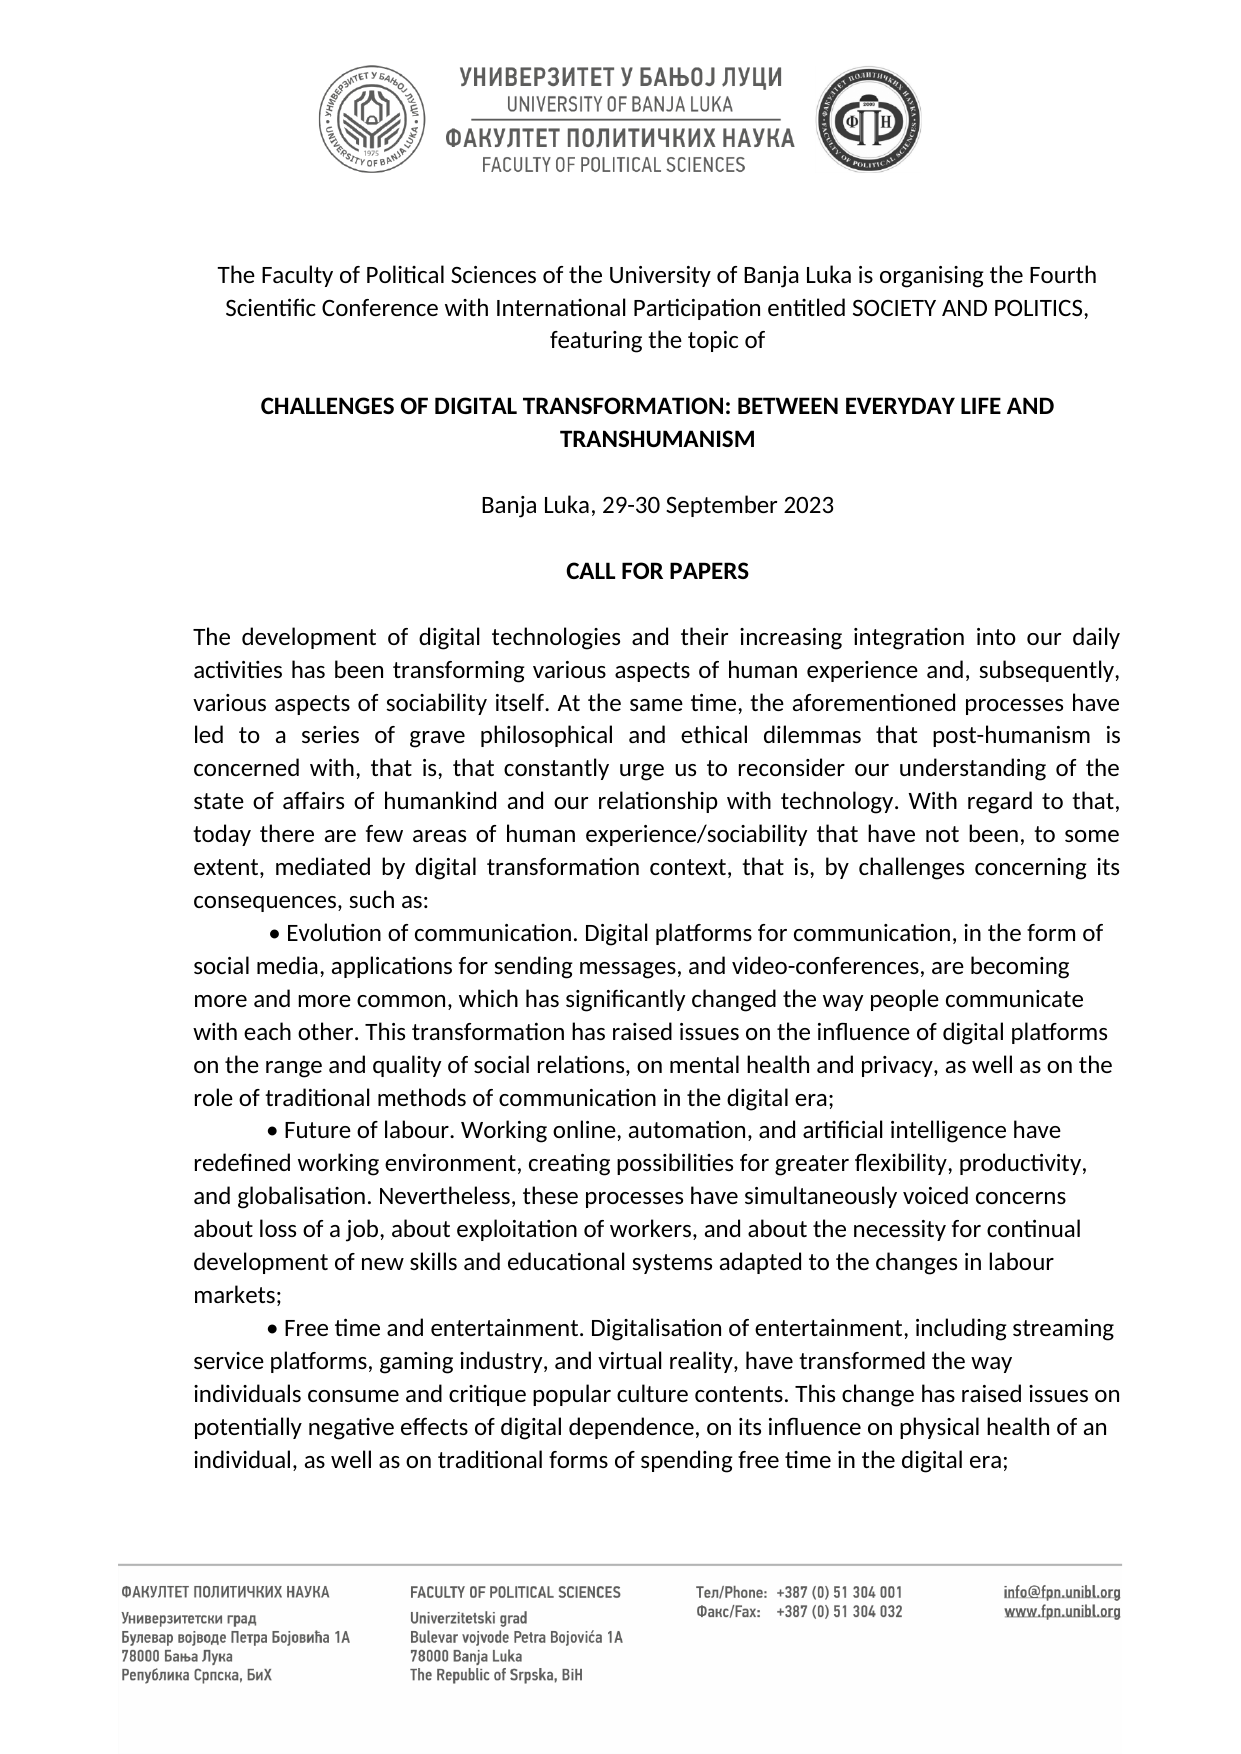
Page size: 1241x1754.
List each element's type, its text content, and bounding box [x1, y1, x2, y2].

list CALL FOR PAPERS [193, 555, 1122, 586]
list CHALLENGES OF DIGITAL TRANSFORMATION: BETWEEN EVERYDAY LIFE AND TRANSHUMANISM [193, 391, 1122, 454]
list • Free time and entertainment. Digitalisation of entertainment, including streaming service platforms, gaming industry, and virtual reality, have transformed the way individuals consume and critique popular culture contents. This change has raised issues on potentially negative effects of digital dependence, on its influence on physical health of an individual, as well as on traditional forms of spending free time in the digital era; [193, 1312, 1122, 1474]
picture [118, 1563, 1123, 1754]
list • Evolution of communication. Digital platforms for communication, in the form of social media, applications for sending messages, and video-conferences, are becoming more and more common, which has significantly changed the way people communicate with each other. This transformation has raised issues on the influence of digital platforms on the range and quality of social relations, on mental health and privacy, as well as on the role of traditional methods of communication in the digital era; [193, 917, 1122, 1112]
list Banja Luka, 29-30 September 2023 [193, 489, 1122, 520]
list The development of digital technologies and their increasing integration into our daily activities has been transforming various aspects of human experience and, subsequently, various aspects of sociability itself. At the same time, the aforementioned processes have led to a series of grave philosophical and ethical dilemmas that post-humanism is concerned with, that is, that constantly urge us to reconsider our understanding of the state of affairs of humankind and our relationship with technology. With regard to that, today there are few areas of human experience/sociability that have not been, to some extent, mediated by digital transformation context, that is, by challenges concerning its consequences, such as: [193, 621, 1122, 915]
picture [318, 65, 922, 173]
list • Future of labour. Working online, automation, and artificial intelligence have redefined working environment, creating possibilities for greater flexibility, productivity, and globalisation. Nevertheless, these processes have simultaneously voiced concerns about loss of a job, about exploitation of workers, and about the necessity for continual development of new skills and educational systems adapted to the changes in labour markets; [193, 1115, 1122, 1310]
list The Faculty of Political Sciences of the University of Banja Luka is organising the Fourth Scientific Conference with International Participation entitled SOCIETY AND POLITICS, featuring the topic of [193, 259, 1122, 355]
